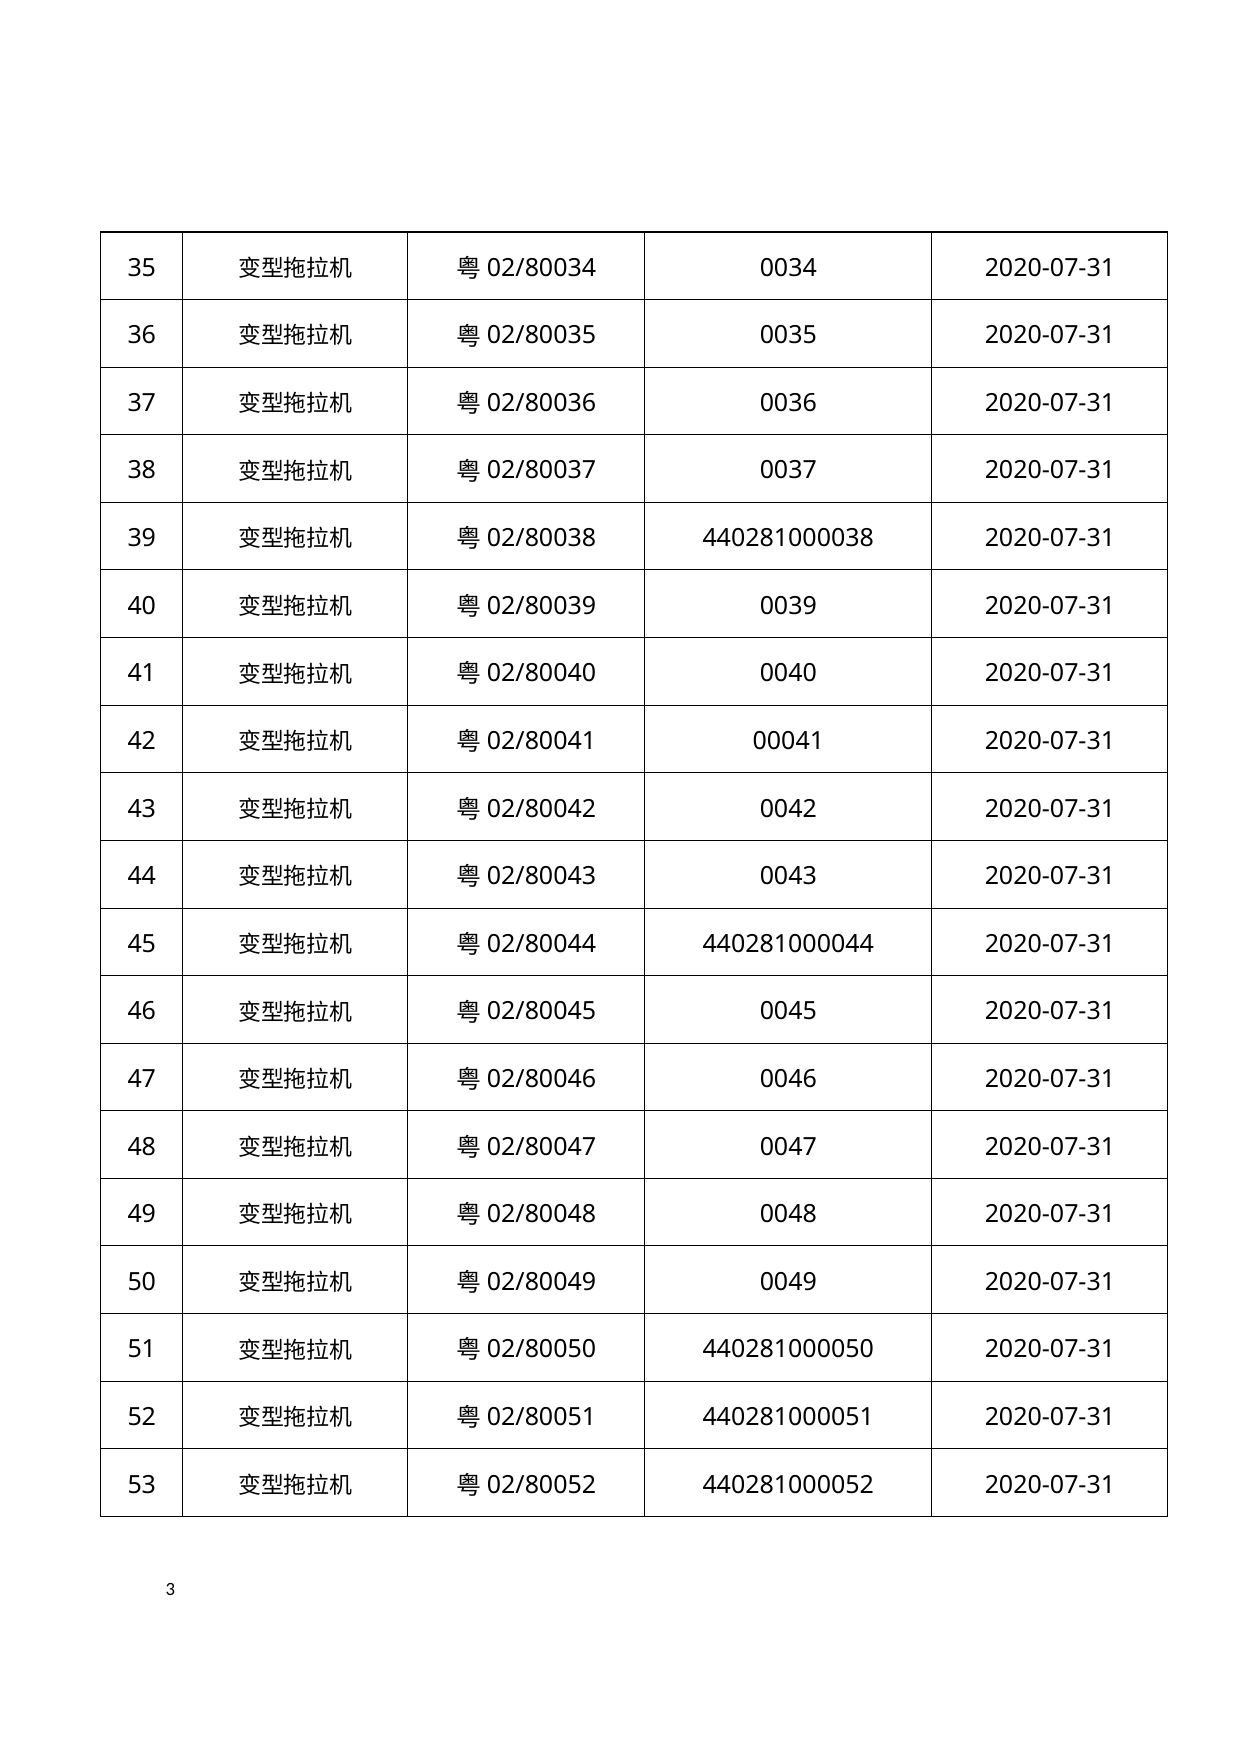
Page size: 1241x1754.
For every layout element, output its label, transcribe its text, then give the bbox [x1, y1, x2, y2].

table_cell 0034 [645, 233, 931, 299]
table_cell 粤02/80049 [408, 1246, 644, 1313]
table_cell 2020-07-31 [932, 570, 1167, 637]
table_cell 51 [101, 1314, 182, 1381]
table_cell 36 [101, 300, 182, 367]
table_cell 2020-07-31 [932, 1044, 1167, 1110]
table_cell 39 [101, 503, 182, 569]
table_cell 2020-07-31 [932, 1314, 1167, 1381]
table_cell 440281000051 [645, 1382, 931, 1448]
table_cell 变型拖拉机 [183, 1449, 407, 1516]
table_cell 0043 [645, 841, 931, 907]
table_cell 粤02/80051 [408, 1382, 644, 1448]
table_cell 41 [101, 638, 182, 704]
table_cell 粤02/80043 [408, 841, 644, 907]
table_cell 40 [101, 570, 182, 637]
table_cell 0039 [645, 570, 931, 637]
table_cell 49 [101, 1179, 182, 1245]
table_cell 变型拖拉机 [183, 1314, 407, 1381]
table_cell 0045 [645, 976, 931, 1043]
table_cell 变型拖拉机 [183, 909, 407, 975]
table_cell 53 [101, 1449, 182, 1516]
table_cell 变型拖拉机 [183, 300, 407, 367]
table_cell 2020-07-31 [932, 435, 1167, 502]
table_cell 38 [101, 435, 182, 502]
table_cell 2020-07-31 [932, 233, 1167, 299]
table_cell 变型拖拉机 [183, 435, 407, 502]
table_cell 变型拖拉机 [183, 570, 407, 637]
table_cell 粤02/80035 [408, 300, 644, 367]
table_cell 粤02/80039 [408, 570, 644, 637]
table_cell 0042 [645, 773, 931, 840]
table_cell 变型拖拉机 [183, 368, 407, 434]
table_cell 35 [101, 233, 182, 299]
table_cell 00041 [645, 706, 931, 772]
table_cell 2020-07-31 [932, 1449, 1167, 1516]
table_cell 2020-07-31 [932, 1111, 1167, 1178]
table_cell 粤02/80038 [408, 503, 644, 569]
table_cell 2020-07-31 [932, 909, 1167, 975]
table_cell 47 [101, 1044, 182, 1110]
table_cell 0036 [645, 368, 931, 434]
table_cell 粤02/80037 [408, 435, 644, 502]
table_cell 粤02/80046 [408, 1044, 644, 1110]
table_cell 变型拖拉机 [183, 1382, 407, 1448]
table_cell 0046 [645, 1044, 931, 1110]
table_cell 0049 [645, 1246, 931, 1313]
table_cell 0048 [645, 1179, 931, 1245]
table_cell 46 [101, 976, 182, 1043]
table_cell 粤02/80048 [408, 1179, 644, 1245]
table_cell 2020-07-31 [932, 976, 1167, 1043]
table_cell 变型拖拉机 [183, 706, 407, 772]
table_cell 2020-07-31 [932, 368, 1167, 434]
table_cell 2020-07-31 [932, 1382, 1167, 1448]
table_cell 粤02/80045 [408, 976, 644, 1043]
table_cell 440281000044 [645, 909, 931, 975]
table_cell 42 [101, 706, 182, 772]
table_cell 2020-07-31 [932, 773, 1167, 840]
table_cell 0035 [645, 300, 931, 367]
table_cell 2020-07-31 [932, 706, 1167, 772]
table_cell 44 [101, 841, 182, 907]
table_cell 粤02/80036 [408, 368, 644, 434]
table_cell 粤02/80052 [408, 1449, 644, 1516]
table_cell 48 [101, 1111, 182, 1178]
table_cell 粤02/80047 [408, 1111, 644, 1178]
table_cell 2020-07-31 [932, 503, 1167, 569]
table_cell 43 [101, 773, 182, 840]
table_cell 50 [101, 1246, 182, 1313]
table_cell 变型拖拉机 [183, 841, 407, 907]
table_cell 2020-07-31 [932, 300, 1167, 367]
table_cell 变型拖拉机 [183, 1111, 407, 1178]
table_cell 变型拖拉机 [183, 233, 407, 299]
table_cell 粤02/80040 [408, 638, 644, 704]
table_cell 0047 [645, 1111, 931, 1178]
table_cell 变型拖拉机 [183, 503, 407, 569]
table_cell 变型拖拉机 [183, 976, 407, 1043]
table_cell 440281000052 [645, 1449, 931, 1516]
table_cell 2020-07-31 [932, 1246, 1167, 1313]
table_cell 37 [101, 368, 182, 434]
table_cell 粤02/80050 [408, 1314, 644, 1381]
table_cell 2020-07-31 [932, 841, 1167, 907]
table_cell 2020-07-31 [932, 1179, 1167, 1245]
table_cell 2020-07-31 [932, 638, 1167, 704]
table_cell 52 [101, 1382, 182, 1448]
table_cell 变型拖拉机 [183, 773, 407, 840]
table_cell 变型拖拉机 [183, 1179, 407, 1245]
table_cell 变型拖拉机 [183, 638, 407, 704]
table_cell 440281000038 [645, 503, 931, 569]
table_cell 440281000050 [645, 1314, 931, 1381]
table_cell 粤02/80041 [408, 706, 644, 772]
table_cell 变型拖拉机 [183, 1044, 407, 1110]
table_cell 45 [101, 909, 182, 975]
table_cell 粤02/80034 [408, 233, 644, 299]
table_cell 0040 [645, 638, 931, 704]
table_cell 变型拖拉机 [183, 1246, 407, 1313]
table_cell 粤02/80042 [408, 773, 644, 840]
table_cell 0037 [645, 435, 931, 502]
table_cell 粤02/80044 [408, 909, 644, 975]
